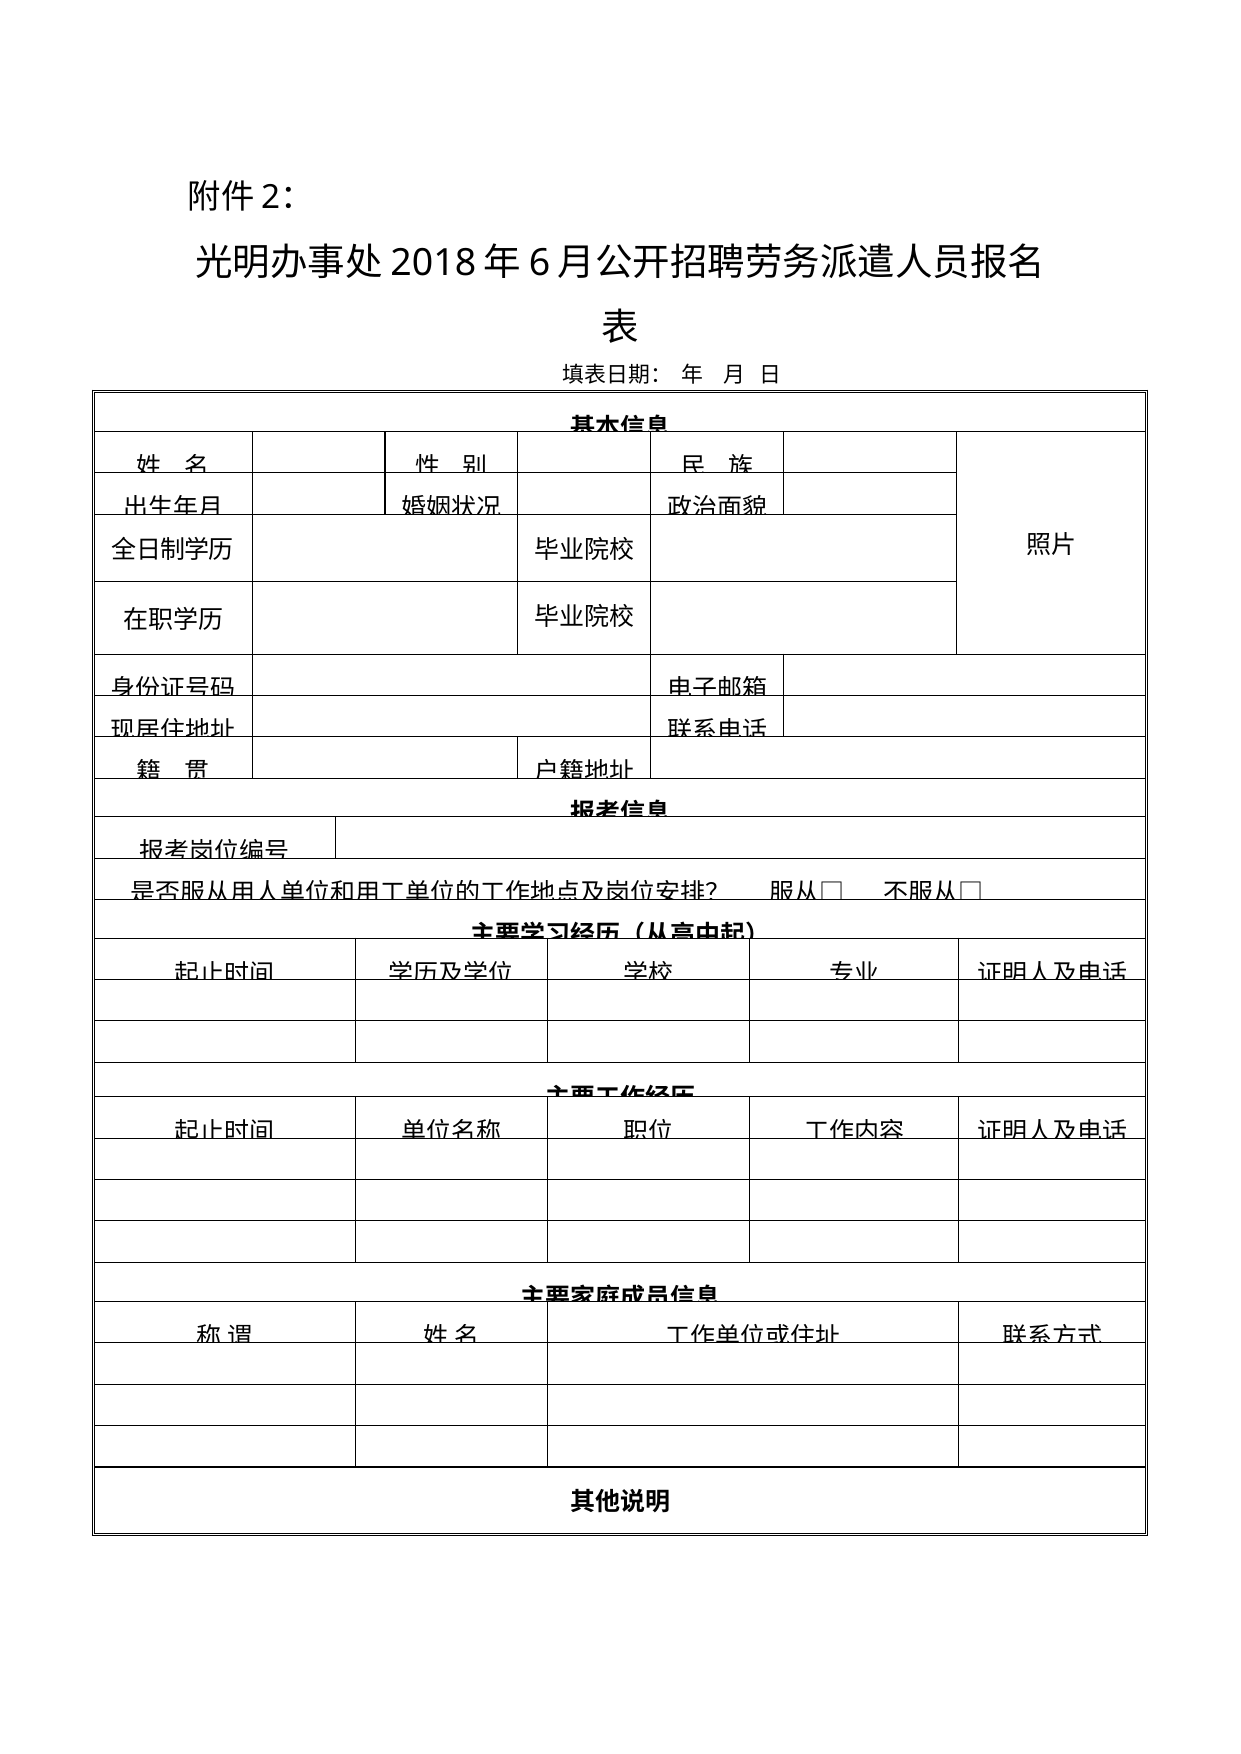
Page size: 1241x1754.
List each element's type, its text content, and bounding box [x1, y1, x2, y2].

table_cell [784, 696, 1145, 736]
table_cell [356, 1385, 547, 1425]
table_cell [95, 1385, 355, 1425]
table_cell [356, 1426, 547, 1466]
table_cell [959, 1385, 1145, 1425]
table_cell 工作内容 [750, 1097, 958, 1137]
table_cell [959, 1343, 1145, 1384]
table_cell 联系电话 [651, 696, 783, 736]
table_cell 身份证号码 [95, 655, 252, 695]
table_cell [253, 655, 650, 695]
table_cell 现居住地址 [95, 696, 252, 736]
table_cell 学校 [548, 939, 749, 979]
table_cell 出生年月 [95, 473, 252, 514]
table_cell [548, 1343, 958, 1384]
table_cell 毕业院校及专业 [518, 515, 650, 581]
table_cell 籍 贯 [95, 737, 252, 777]
table_cell 联系方式 [959, 1302, 1145, 1342]
table_cell [548, 1221, 749, 1262]
table_cell [95, 1426, 355, 1466]
table_cell [253, 737, 517, 777]
table_cell 工作单位或住址 [548, 1302, 958, 1342]
table_cell 在职学历 [95, 582, 252, 653]
table_cell 照片 [957, 432, 1145, 653]
table_cell 政治面貌 [651, 473, 783, 514]
table_cell 报考岗位编号 [95, 817, 335, 857]
table_cell [548, 1139, 749, 1179]
table_cell [356, 1021, 547, 1062]
table_cell [336, 817, 1145, 857]
table_cell 全日制学历 [95, 515, 252, 581]
table_cell 户籍地址 [518, 737, 650, 777]
text 附件2： [187, 162, 1053, 227]
table_cell [548, 1180, 749, 1220]
text 光明办事处2018年6月公开招聘劳务派遣人员报名表 [187, 227, 1053, 357]
table_cell 起止时间 [95, 1097, 355, 1137]
table_cell [651, 737, 1145, 777]
table_cell 起止时间 [95, 939, 355, 979]
table_cell [651, 515, 956, 581]
table_cell [356, 1139, 547, 1179]
table_cell 证明人及电话 [959, 939, 1145, 979]
table_cell [518, 473, 650, 514]
table_cell 学历及学位 [356, 939, 547, 979]
table_cell 单位名称 [356, 1097, 547, 1137]
table_cell [95, 1343, 355, 1384]
table_cell [548, 1426, 958, 1466]
table_cell 其他说明 对不服从用人单位和用工单位的工作地点及岗位安排的考生不予录用 [95, 1468, 1145, 1533]
table_cell [959, 1426, 1145, 1466]
table_cell [95, 1139, 355, 1179]
table_cell [253, 515, 517, 581]
table_cell [548, 1021, 749, 1062]
table_cell [750, 1180, 958, 1220]
table_cell [548, 1385, 958, 1425]
table_cell [959, 1021, 1145, 1062]
table_cell 毕业院校及专业 [518, 582, 650, 653]
table_cell [95, 1021, 355, 1062]
table_cell 职位 [548, 1097, 749, 1137]
table_header 基本信息 [95, 393, 1145, 431]
table_cell [253, 696, 650, 736]
table_cell [356, 980, 547, 1020]
table_cell [750, 980, 958, 1020]
table_cell 姓 名 [356, 1302, 547, 1342]
table_cell 主要学习经历（从高中起） [95, 900, 1145, 938]
table_cell [518, 432, 650, 472]
table_cell [253, 432, 384, 472]
table_cell [750, 1139, 958, 1179]
table_cell [95, 1221, 355, 1262]
table_cell [356, 1221, 547, 1262]
table_cell 证明人及电话 [959, 1097, 1145, 1137]
table_cell [95, 1180, 355, 1220]
table_cell [253, 582, 517, 653]
table_cell [548, 980, 749, 1020]
table_cell [959, 1180, 1145, 1220]
table_cell 报考信息 [95, 779, 1145, 816]
table_cell 性 别 [386, 432, 517, 472]
table_cell 婚姻状况 [386, 473, 517, 514]
table_cell [651, 582, 956, 653]
table_cell 称 谓 [95, 1302, 355, 1342]
table_cell 民 族 [651, 432, 783, 472]
table_cell [784, 432, 956, 472]
table_cell [959, 1139, 1145, 1179]
table_cell [95, 980, 355, 1020]
table_cell [356, 1343, 547, 1384]
table_cell [784, 655, 1145, 695]
table_cell 主要家庭成员信息 [95, 1263, 1145, 1301]
table_cell 专业 [750, 939, 958, 979]
table_cell [750, 1221, 958, 1262]
table_cell [784, 473, 956, 514]
table_cell 是否服从用人单位和用工单位的工作地点及岗位安排？ 服从□ 不服从□ [95, 859, 1145, 899]
table_cell [959, 1221, 1145, 1262]
table_cell [253, 473, 384, 514]
table_cell [356, 1180, 547, 1220]
table_cell [750, 1021, 958, 1062]
table_cell 电子邮箱 [651, 655, 783, 695]
text 填表日期： 年 月 日 [94, 357, 1009, 389]
table_cell 姓 名 [95, 432, 252, 472]
table_cell 主要工作经历 [95, 1063, 1145, 1096]
table_cell [959, 980, 1145, 1020]
